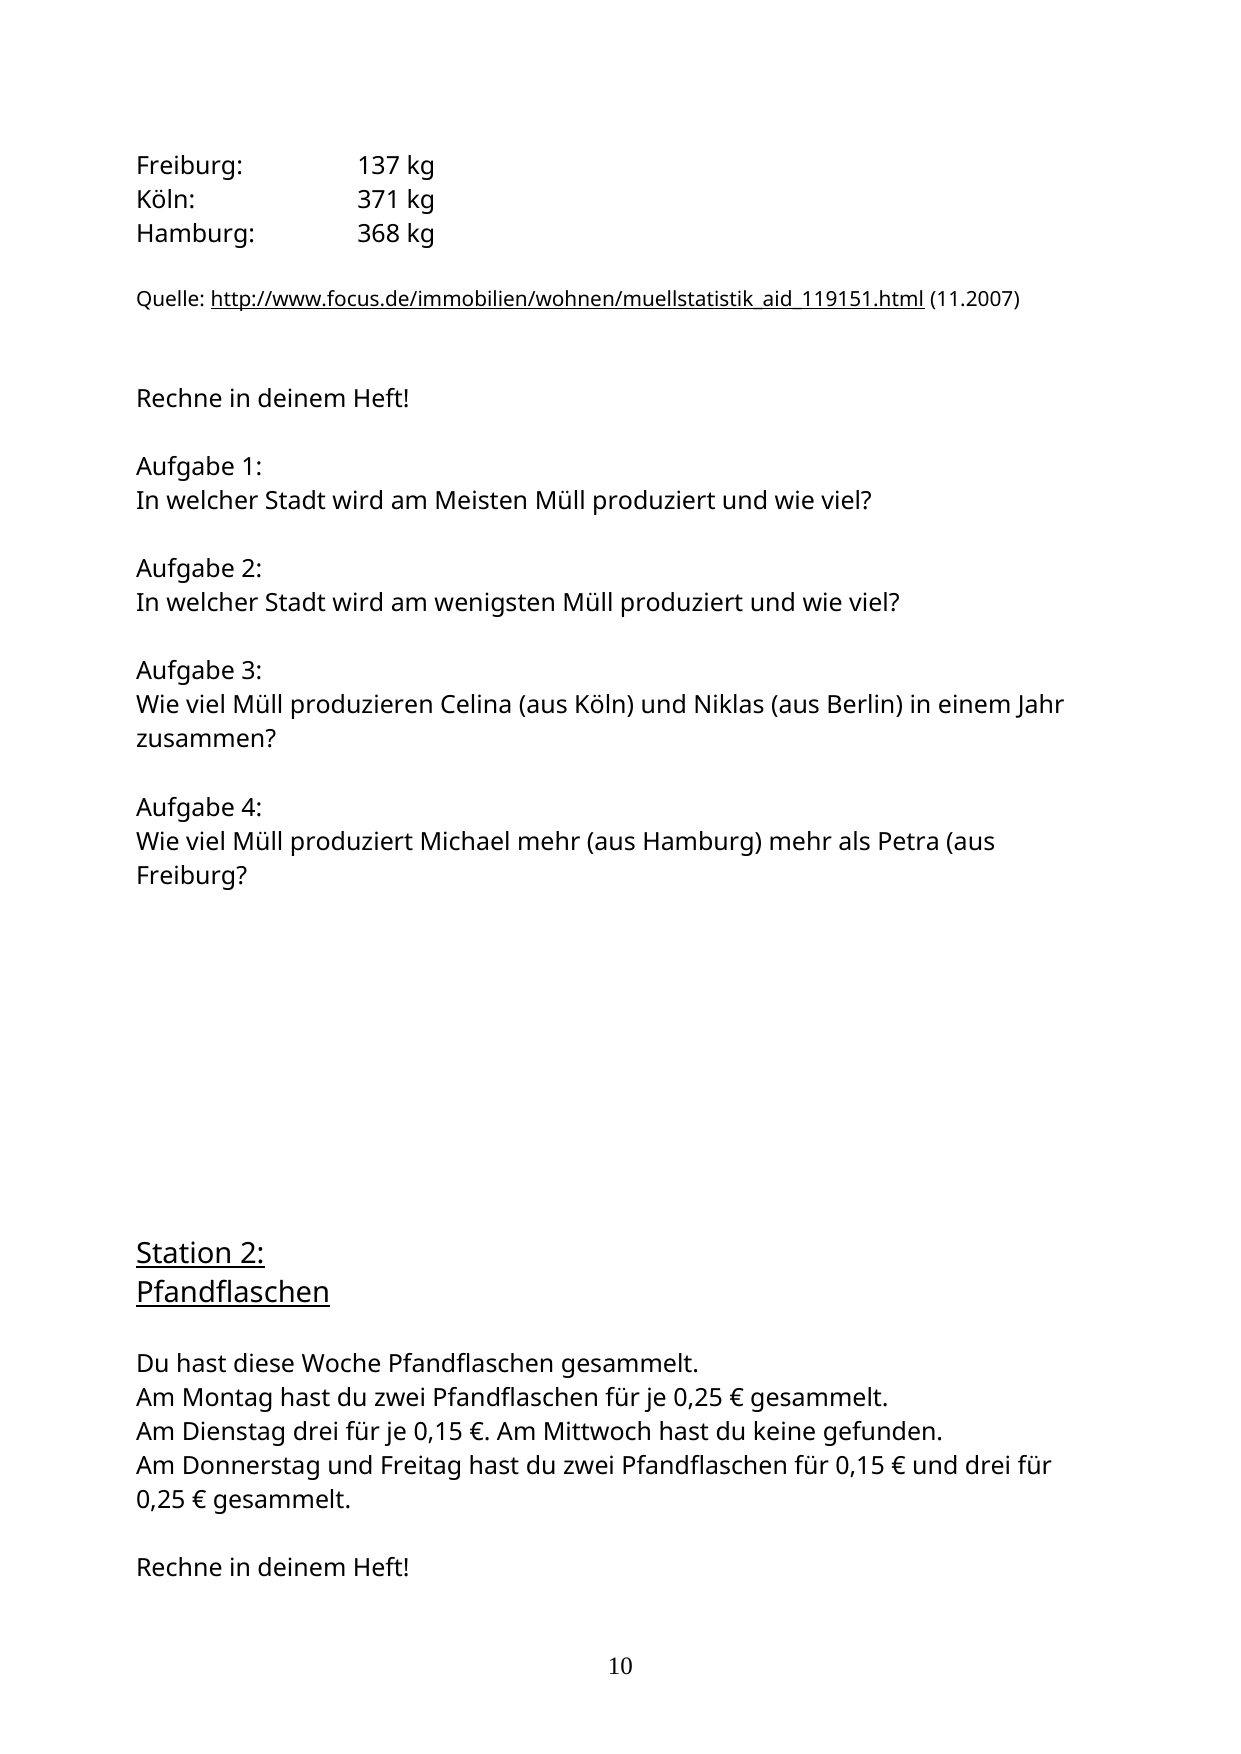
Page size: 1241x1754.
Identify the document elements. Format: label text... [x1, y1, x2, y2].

text Köln: 371 kg [136, 182, 1104, 216]
text Freiburg: 137 kg [136, 148, 1104, 182]
text Wie viel Müll produzieren Celina (aus Köln) und Niklas (aus Berlin) in einem Jahr zusammen? [136, 687, 1104, 755]
text Pfandflaschen [136, 1272, 1104, 1311]
text In welcher Stadt wird am Meisten Müll produziert und wie viel? [136, 483, 1104, 517]
text Aufgabe 3: [136, 653, 1104, 687]
text Station 2: [136, 1232, 1104, 1272]
text Hamburg: 368 kg [136, 216, 1104, 250]
text Rechne in deinem Heft! [136, 381, 1104, 414]
text Aufgabe 4: [136, 789, 1104, 823]
text Aufgabe 1: [136, 449, 1104, 483]
text Aufgabe 2: [136, 551, 1104, 585]
text Wie viel Müll produziert Michael mehr (aus Hamburg) mehr als Petra (aus Freiburg? [136, 823, 1104, 891]
text Am Dienstag drei für je 0,15 €. Am Mittwoch hast du keine gefunden. [136, 1414, 1104, 1448]
text Rechne in deinem Heft! [136, 1550, 1104, 1584]
text Quelle: http://www.focus.de/immobilien/wohnen/muellstatistik_aid_119151.html (11.2007) [136, 284, 1104, 312]
text Am Donnerstag und Freitag hast du zwei Pfandflaschen für 0,15 € und drei für 0,25 € gesammelt. [136, 1448, 1104, 1516]
text Du hast diese Woche Pfandflaschen gesammelt. [136, 1346, 1104, 1379]
text Am Montag hast du zwei Pfandflaschen für je 0,25 € gesammelt. [136, 1379, 1104, 1414]
text In welcher Stadt wird am wenigsten Müll produziert und wie viel? [136, 585, 1104, 619]
